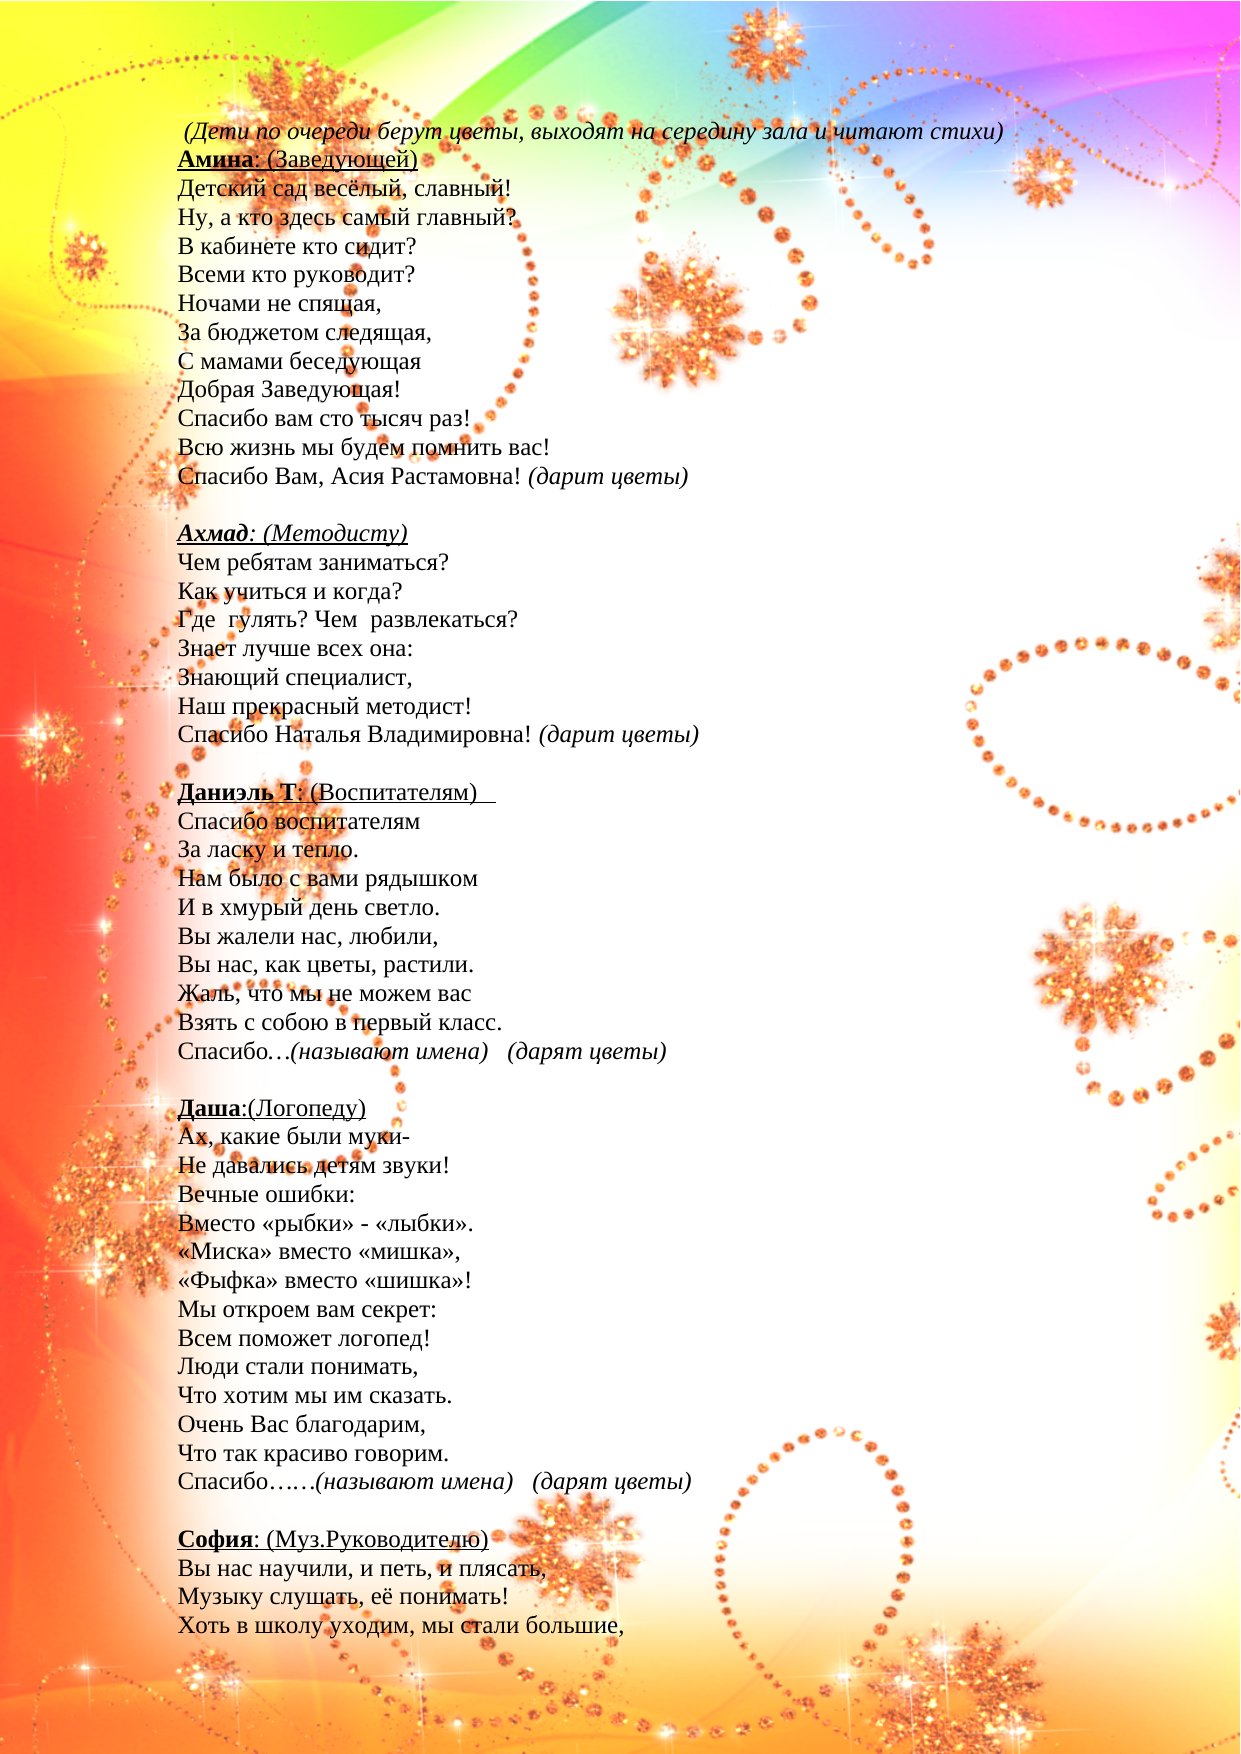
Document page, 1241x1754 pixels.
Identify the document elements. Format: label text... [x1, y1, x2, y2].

text И в хмурый день светло. [177, 892, 1152, 921]
text За ласку и тепло. [177, 834, 1152, 863]
text Амина: (Заведующей) [177, 144, 1152, 173]
text Нам было с вами рядышком [177, 863, 1152, 892]
text Хоть в школу уходим, мы стали большие, [177, 1610, 1152, 1639]
text Спасибо…(называют имена) (дарят цветы) [177, 1036, 1152, 1064]
text Взять с собою в первый класс. [177, 1007, 1152, 1036]
text Спасибо воспитателям [177, 806, 1152, 834]
text Ах, какие были муки- Не давались детям звуки! Вечные ошибки: Вместо «рыбки» - «лыбки». «Миска» вместо «мишка», «Фыфка» вместо «шишка»! Мы откроем вам секрет: Всем поможет логопед! [177, 1121, 1152, 1351]
text Ахмад: (Методисту) [177, 518, 1152, 547]
text Спасибо……(называют имена) (дарят цветы) [177, 1466, 1152, 1495]
text Жаль, что мы не можем вас [177, 978, 1152, 1007]
text Люди стали понимать, Что хотим мы им сказать. Очень Вас благодарим, Что так красиво говорим. [177, 1351, 1152, 1466]
text Спасибо Наталья Владимировна! (дарит цветы) [177, 719, 1152, 748]
text Вы нас научили, и петь, и плясать, [177, 1553, 1152, 1581]
text Детский сад весёлый, славный! Ну, а кто здесь самый главный? В кабинете кто сидит? Всеми кто руководит? Ночами не спящая, За бюджетом следящая, С мамами беседующая Добрая Заведующая! [177, 173, 1152, 403]
text Наш прекрасный методист! [177, 691, 1152, 719]
text (Дети по очереди берут цветы, выходят на середину зала и читают стихи) [177, 116, 1152, 144]
text Как учиться и когда? [177, 576, 1152, 604]
text Вы нас, как цветы, растили. [177, 949, 1152, 978]
text Знающий специалист, [177, 662, 1152, 691]
text Спасибо Вам, Асия Растамовна! (дарит цветы) [177, 461, 1152, 489]
text Вы жалели нас, любили, [177, 921, 1152, 949]
text София: (Муз.Руководителю) [177, 1524, 1152, 1553]
text Музыку слушать, её понимать! [177, 1581, 1152, 1610]
text Спасибо вам сто тысяч раз! Всю жизнь мы будем помнить вас! [177, 403, 1152, 461]
text Где гулять? Чем развлекаться? [177, 604, 1152, 633]
text Знает лучше всех она: [177, 633, 1152, 662]
text Даша:(Логопеду) [177, 1093, 1152, 1121]
text Чем ребятам заниматься? [177, 547, 1152, 576]
text Даниэль Т: (Воспитателям) [177, 777, 1152, 806]
